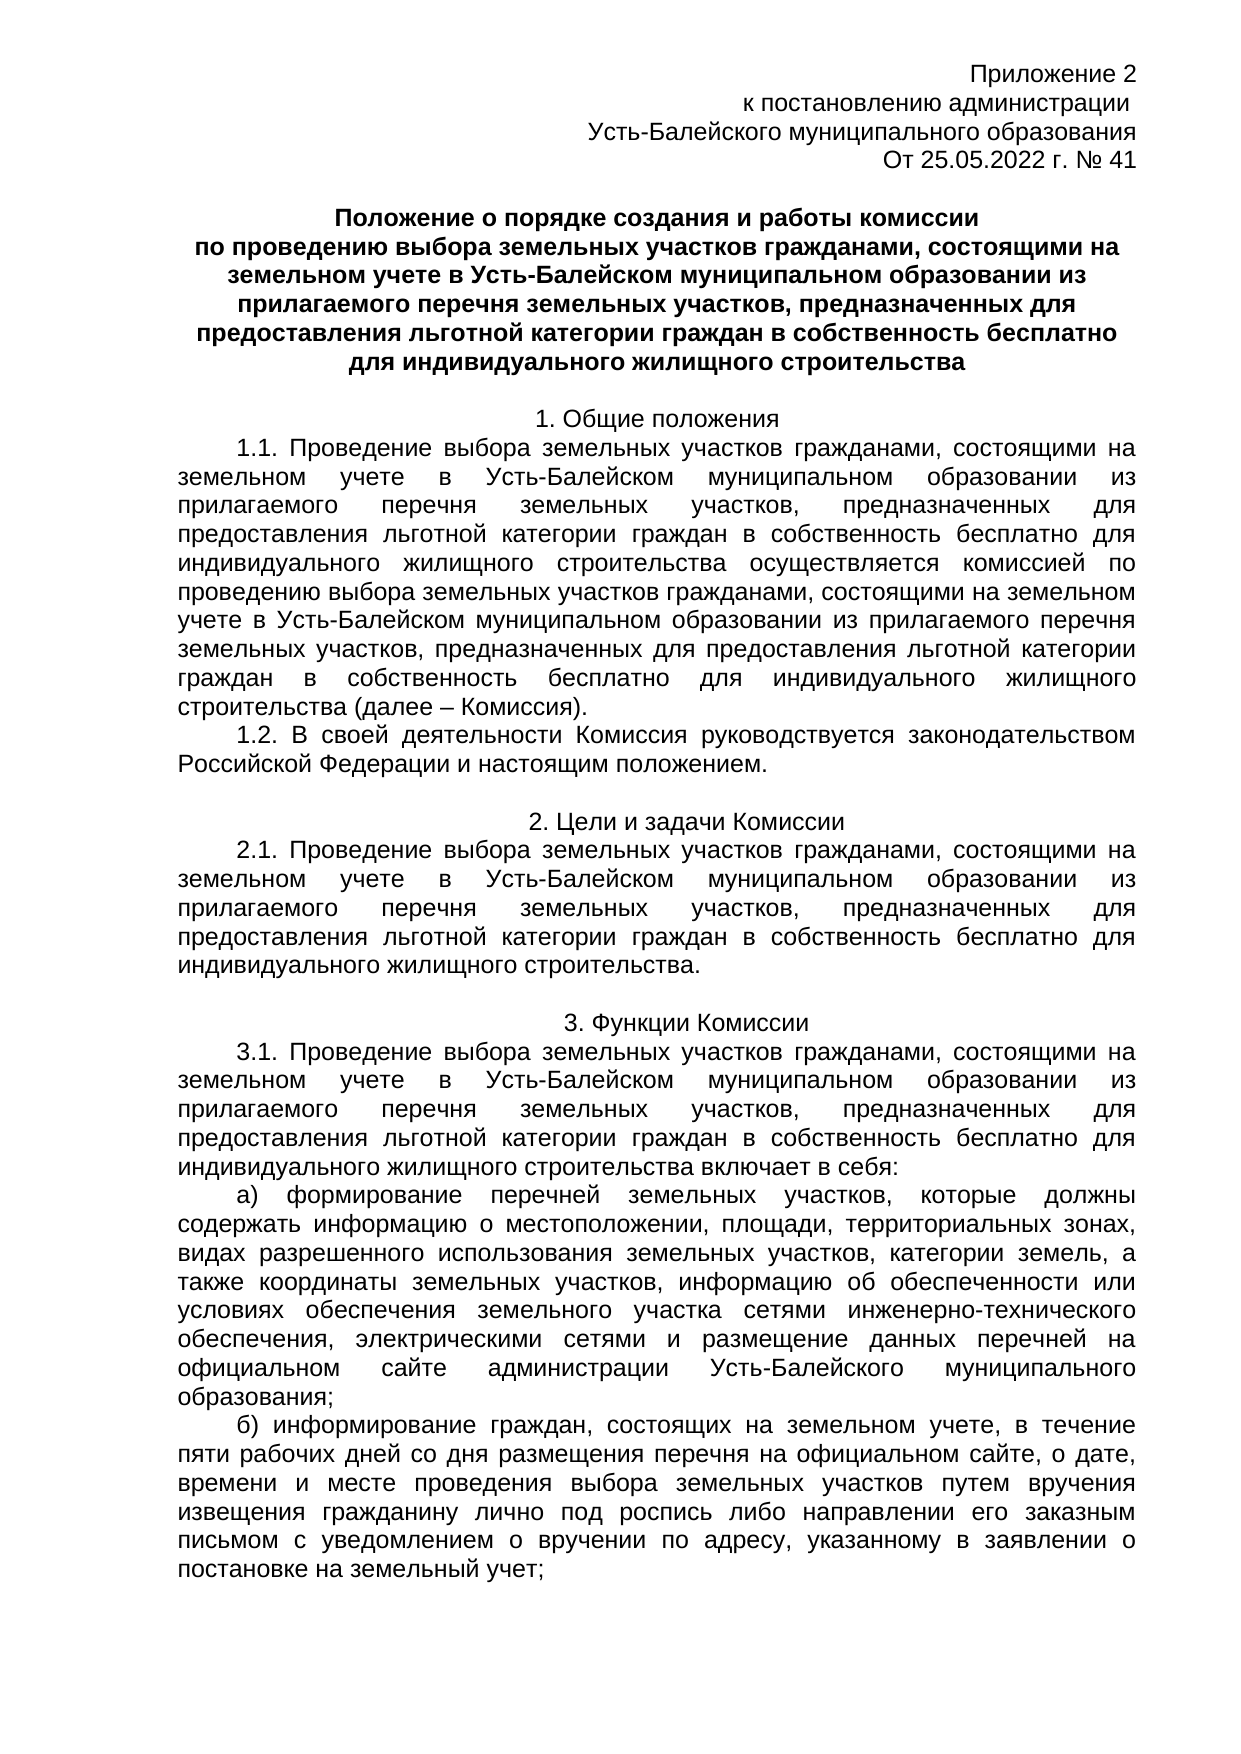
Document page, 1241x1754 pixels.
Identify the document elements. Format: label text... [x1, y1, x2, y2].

text 3.1. Проведение выбора земельных участков гражданами, состоящими на земельном учете в Усть-Балейском муниципальном образовании из прилагаемого перечня земельных участков, предназначенных для предоставления льготной категории граждан в собственность бесплатно для индивидуального жилищного строительства включает в себя: [177, 1037, 1137, 1180]
text к постановлению администрации [177, 88, 1137, 117]
text 1. Общие положения [177, 404, 1137, 433]
text 3. Функции Комиссии [177, 1008, 1137, 1037]
text 1.2. В своей деятельности Комиссия руководствуется законодательством Российской Федерации и настоящим положением. [177, 720, 1137, 778]
text От 25.05.2022 г. № 41 [177, 145, 1137, 174]
text 1.1. Проведение выбора земельных участков гражданами, состоящими на земельном учете в Усть-Балейском муниципальном образовании из прилагаемого перечня земельных участков, предназначенных для предоставления льготной категории граждан в собственность бесплатно для индивидуального жилищного строительства осуществляется комиссией по проведению выбора земельных участков гражданами, состоящими на земельном учете в Усть-Балейском муниципальном образовании из прилагаемого перечня земельных участков, предназначенных для предоставления льготной категории граждан в собственность бесплатно для индивидуального жилищного строительства (далее – Комиссия). [177, 433, 1137, 720]
text Усть-Балейского муниципального образования [177, 117, 1137, 145]
text б) информирование граждан, состоящих на земельном учете, в течение пяти рабочих дней со дня размещения перечня на официальном сайте, о дате, времени и месте проведения выбора земельных участков путем вручения извещения гражданину лично под роспись либо направлении его заказным письмом с уведомлением о вручении по адресу, указанному в заявлении о постановке на земельный учет; [177, 1410, 1137, 1583]
text по проведению выбора земельных участков гражданами, состоящими на земельном учете в Усть-Балейском муниципальном образовании из прилагаемого перечня земельных участков, предназначенных для предоставления льготной категории граждан в собственность бесплатно для индивидуального жилищного строительства [177, 232, 1137, 375]
text 2. Цели и задачи Комиссии [177, 807, 1137, 835]
text а) формирование перечней земельных участков, которые должны содержать информацию о местоположении, площади, территориальных зонах, видах разрешенного использования земельных участков, категории земель, а также координаты земельных участков, информацию об обеспеченности или условиях обеспечения земельного участка сетями инженерно-технического обеспечения, электрическими сетями и размещение данных перечней на официальном сайте администрации Усть-Балейского муниципального образования; [177, 1180, 1137, 1410]
text Положение о порядке создания и работы комиссии [177, 203, 1137, 232]
text Приложение 2 [177, 59, 1137, 88]
text 2.1. Проведение выбора земельных участков гражданами, состоящими на земельном учете в Усть-Балейском муниципальном образовании из прилагаемого перечня земельных участков, предназначенных для предоставления льготной категории граждан в собственность бесплатно для индивидуального жилищного строительства. [177, 835, 1137, 979]
